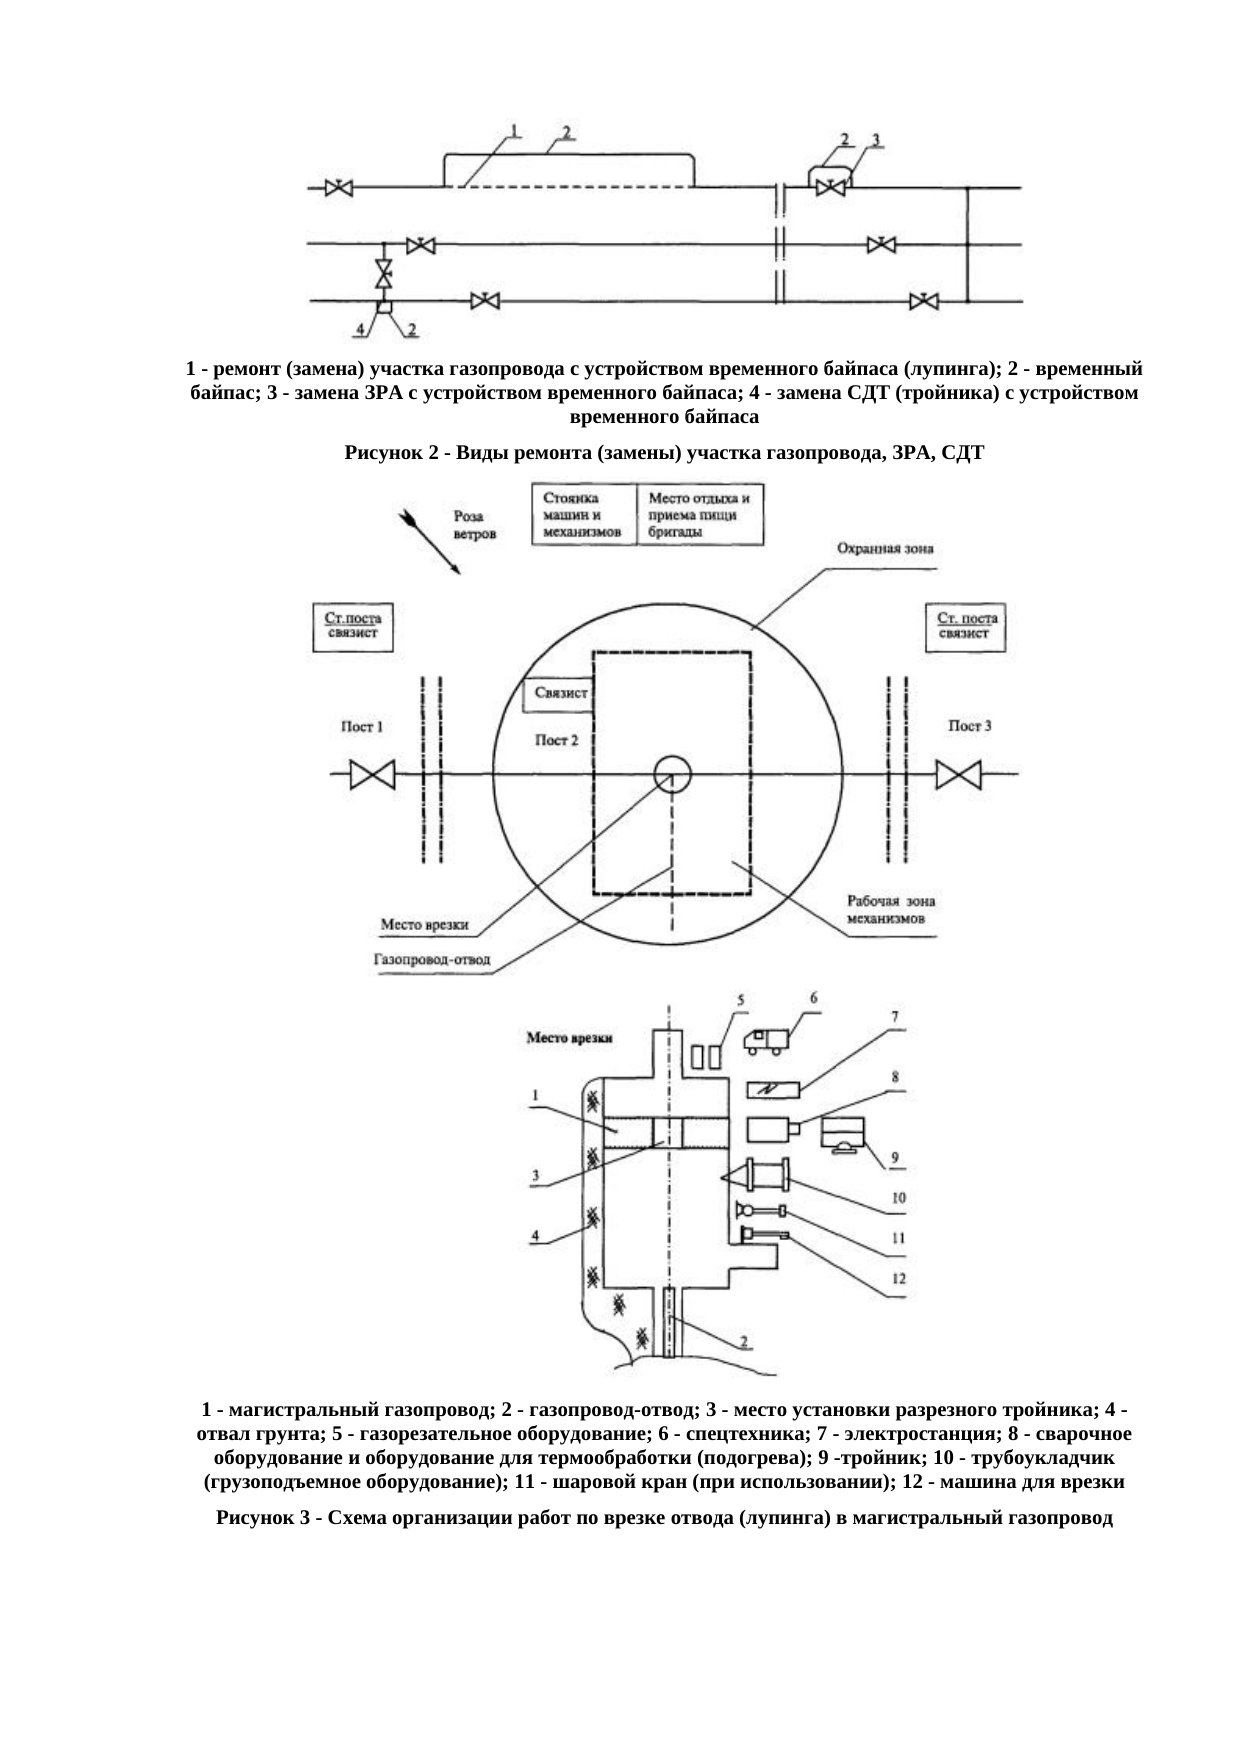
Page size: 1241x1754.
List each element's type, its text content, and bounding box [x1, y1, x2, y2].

text 1 - ремонт (замена) участка газопровода с устройством временного байпаса (лупинга); 2 - временный байпас; 3 - замена ЗРА с устройством временного байпаса; 4 - замена СДТ (тройника) с устройством временного байпаса [177, 356, 1152, 428]
picture [305, 118, 1024, 344]
picture [305, 476, 1024, 1384]
text Рисунок 3 - Схема организации работ по врезке отвода (лупинга) в магистральный газопровод [177, 1505, 1152, 1529]
text 1 - магистральный газопровод; 2 - газопровод-отвод; 3 - место установки разрезного тройника; 4 - отвал грунта; 5 - газорезательное оборудование; 6 - спецтехника; 7 - электростанция; 8 - сварочное оборудование и оборудование для термообработки (подогрева); 9 -тройник; 10 - трубоукладчик (грузоподъемное оборудование); 11 - шаровой кран (при использовании); 12 - машина для врезки [177, 1397, 1152, 1493]
text Рисунок 2 - Виды ремонта (замены) участка газопровода, ЗРА, СДТ [177, 440, 1152, 464]
